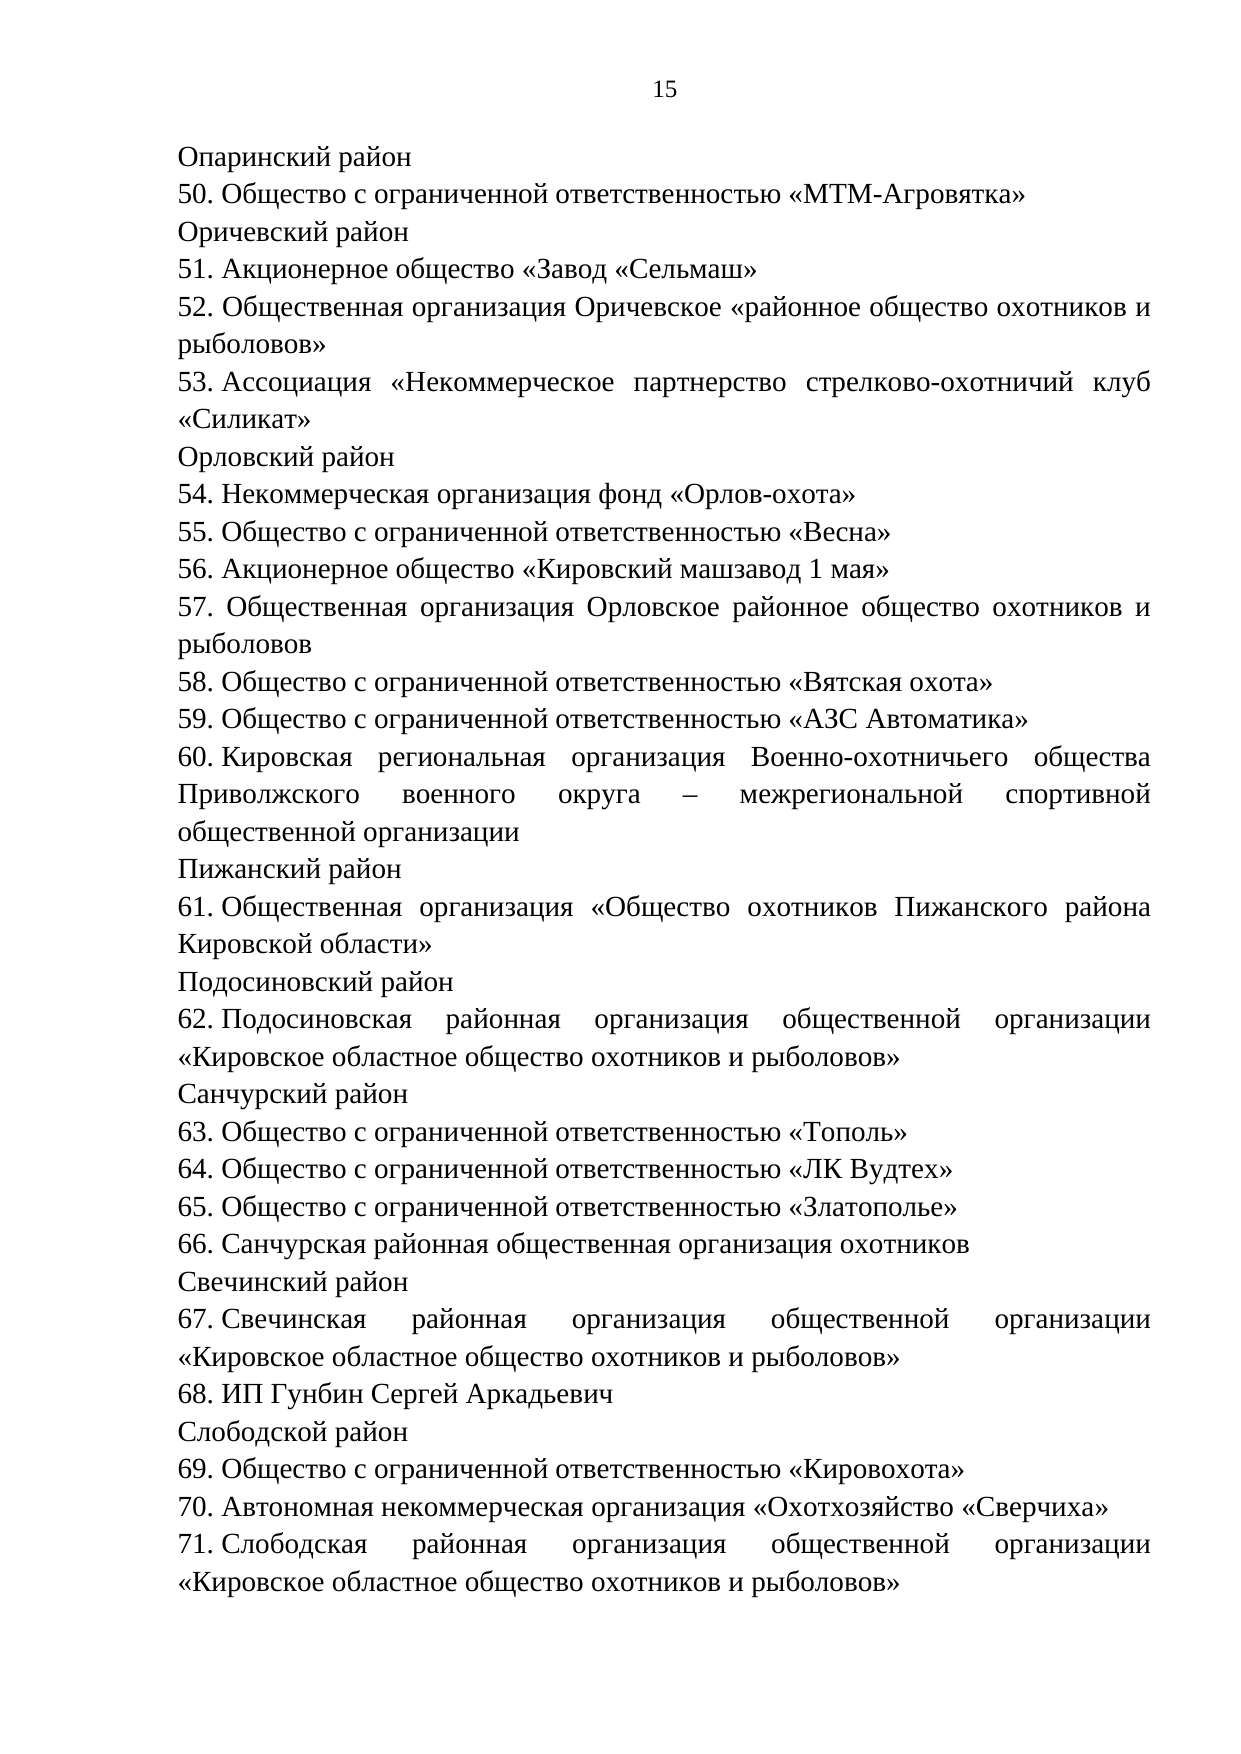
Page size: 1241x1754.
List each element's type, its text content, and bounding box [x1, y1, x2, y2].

text 54. Некоммерческая организация фонд «Орлов-охота» [177, 473, 1152, 511]
text 52. Общественная организация Оричевское «районное общество охотников и рыболовов» [177, 286, 1152, 361]
text 69. Общество с ограниченной ответственностью «Кировохота» [177, 1448, 1152, 1486]
text 58. Общество с ограниченной ответственностью «Вятская охота» [177, 661, 1152, 698]
text 50. Общество с ограниченной ответственностью «МТМ-Агровятка» [177, 173, 1152, 211]
text 53. Ассоциация «Некоммерческое партнерство стрелково-охотничий клуб «Силикат» [177, 361, 1152, 436]
text 65. Общество с ограниченной ответственностью «Златополье» [177, 1186, 1152, 1223]
text 55. Общество с ограниченной ответственностью «Весна» [177, 511, 1152, 548]
text 68. ИП Гунбин Сергей Аркадьевич [177, 1373, 1152, 1411]
text Орловский район [177, 436, 1152, 473]
text 67. Свечинская районная организация общественной организации «Кировское областное общество охотников и рыболовов» [177, 1298, 1152, 1373]
text Свечинский район [177, 1261, 1152, 1298]
text 71. Слободская районная организация общественной организации «Кировское областное общество охотников и рыболовов» [177, 1523, 1152, 1598]
text Пижанский район [177, 848, 1152, 886]
text 70. Автономная некоммерческая организация «Охотхозяйство «Сверчиха» [177, 1486, 1152, 1523]
text 60. Кировская региональная организация Военно-охотничьего общества Приволжского военного округа – межрегиональной спортивной общественной организации [177, 736, 1152, 848]
text Слободской район [177, 1411, 1152, 1448]
text Опаринский район [177, 136, 1152, 173]
text Санчурский район [177, 1073, 1152, 1111]
text 56. Акционерное общество «Кировский машзавод 1 мая» [177, 548, 1152, 586]
text 63. Общество с ограниченной ответственностью «Тополь» [177, 1111, 1152, 1148]
text Подосиновский район [177, 961, 1152, 998]
text 57. Общественная организация Орловское районное общество охотников и рыболовов [177, 586, 1152, 661]
text 51. Акционерное общество «Завод «Сельмаш» [177, 248, 1152, 286]
text 59. Общество с ограниченной ответственностью «АЗС Автоматика» [177, 698, 1152, 736]
text Оричевский район [177, 211, 1152, 248]
text 66. Санчурская районная общественная организация охотников [177, 1223, 1152, 1261]
text 64. Общество с ограниченной ответственностью «ЛК Вудтех» [177, 1148, 1152, 1186]
text 62. Подосиновская районная организация общественной организации «Кировское областное общество охотников и рыболовов» [177, 998, 1152, 1073]
text 61. Общественная организация «Общество охотников Пижанского района Кировской области» [177, 886, 1152, 961]
